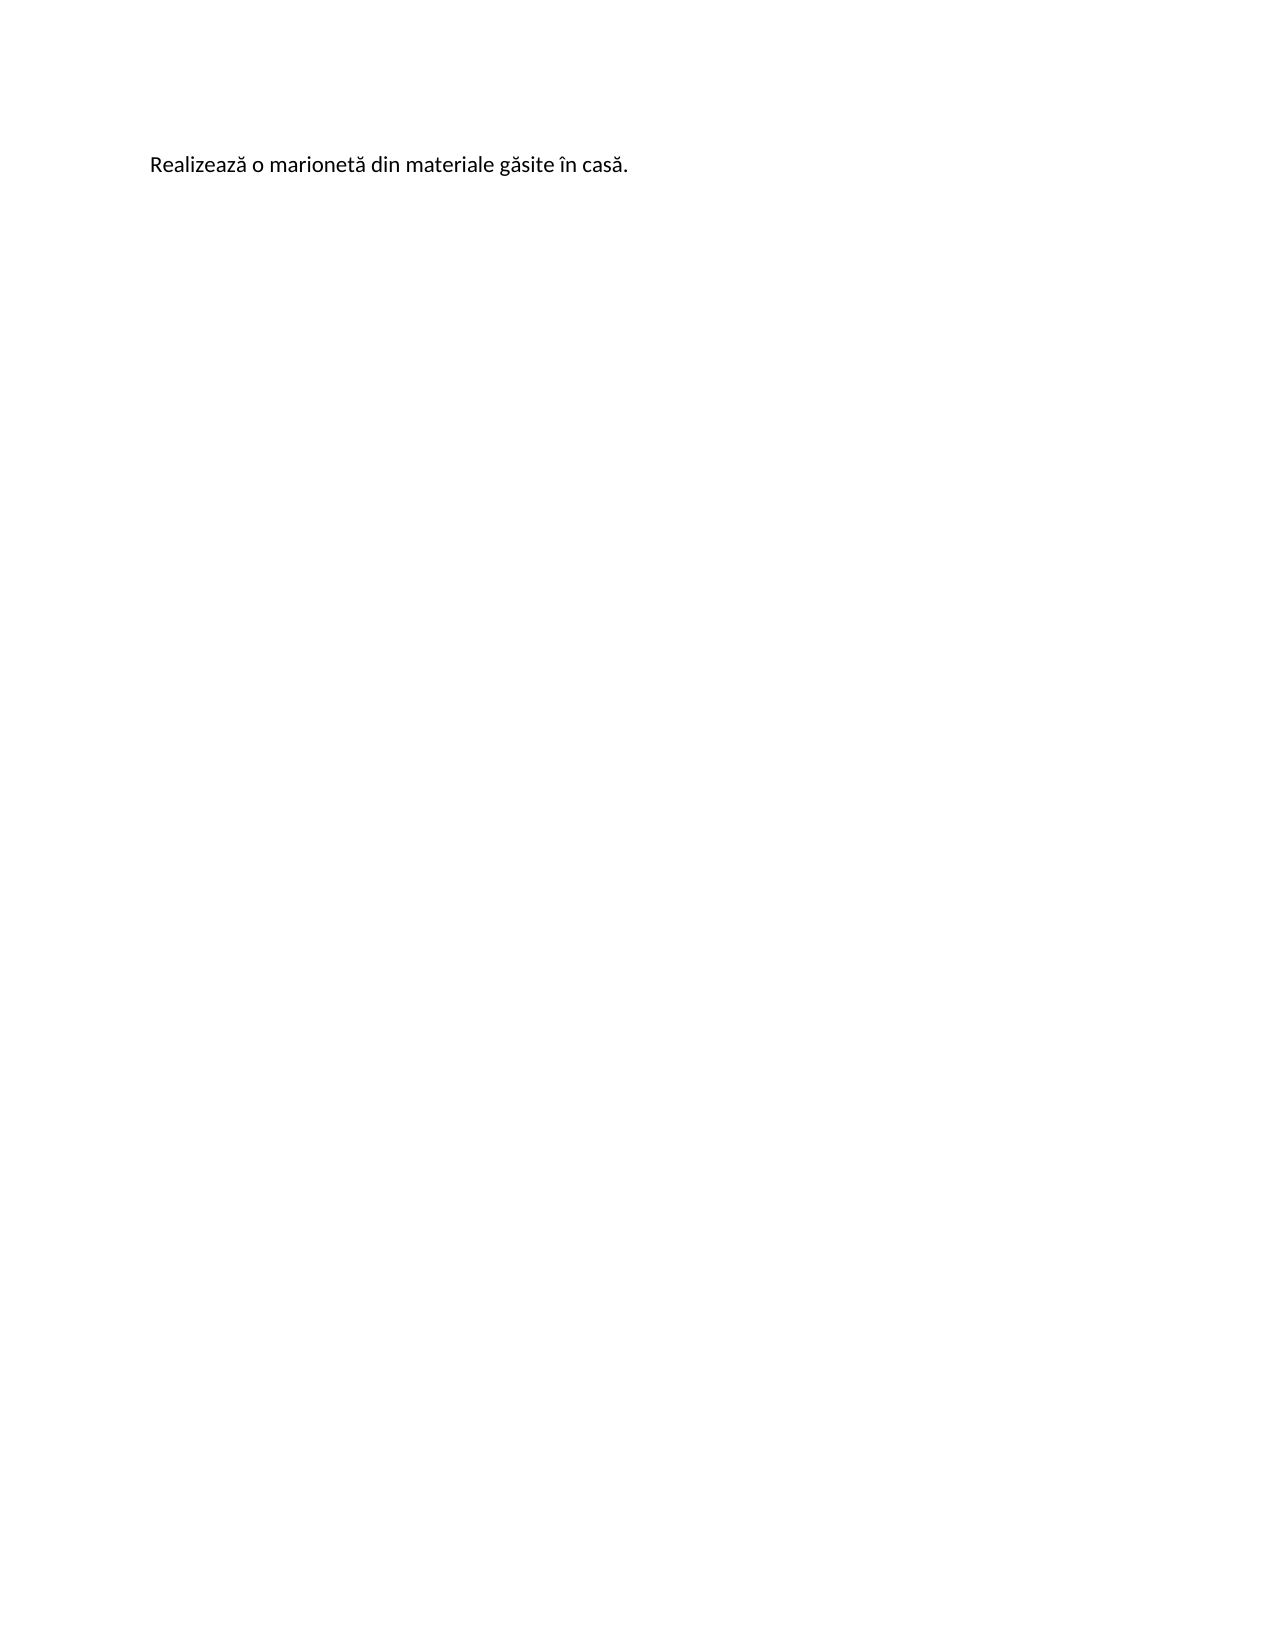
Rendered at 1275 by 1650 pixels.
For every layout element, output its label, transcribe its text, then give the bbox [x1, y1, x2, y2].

text Realizează o marionetă din materiale găsite în casă. [150, 150, 1125, 178]
